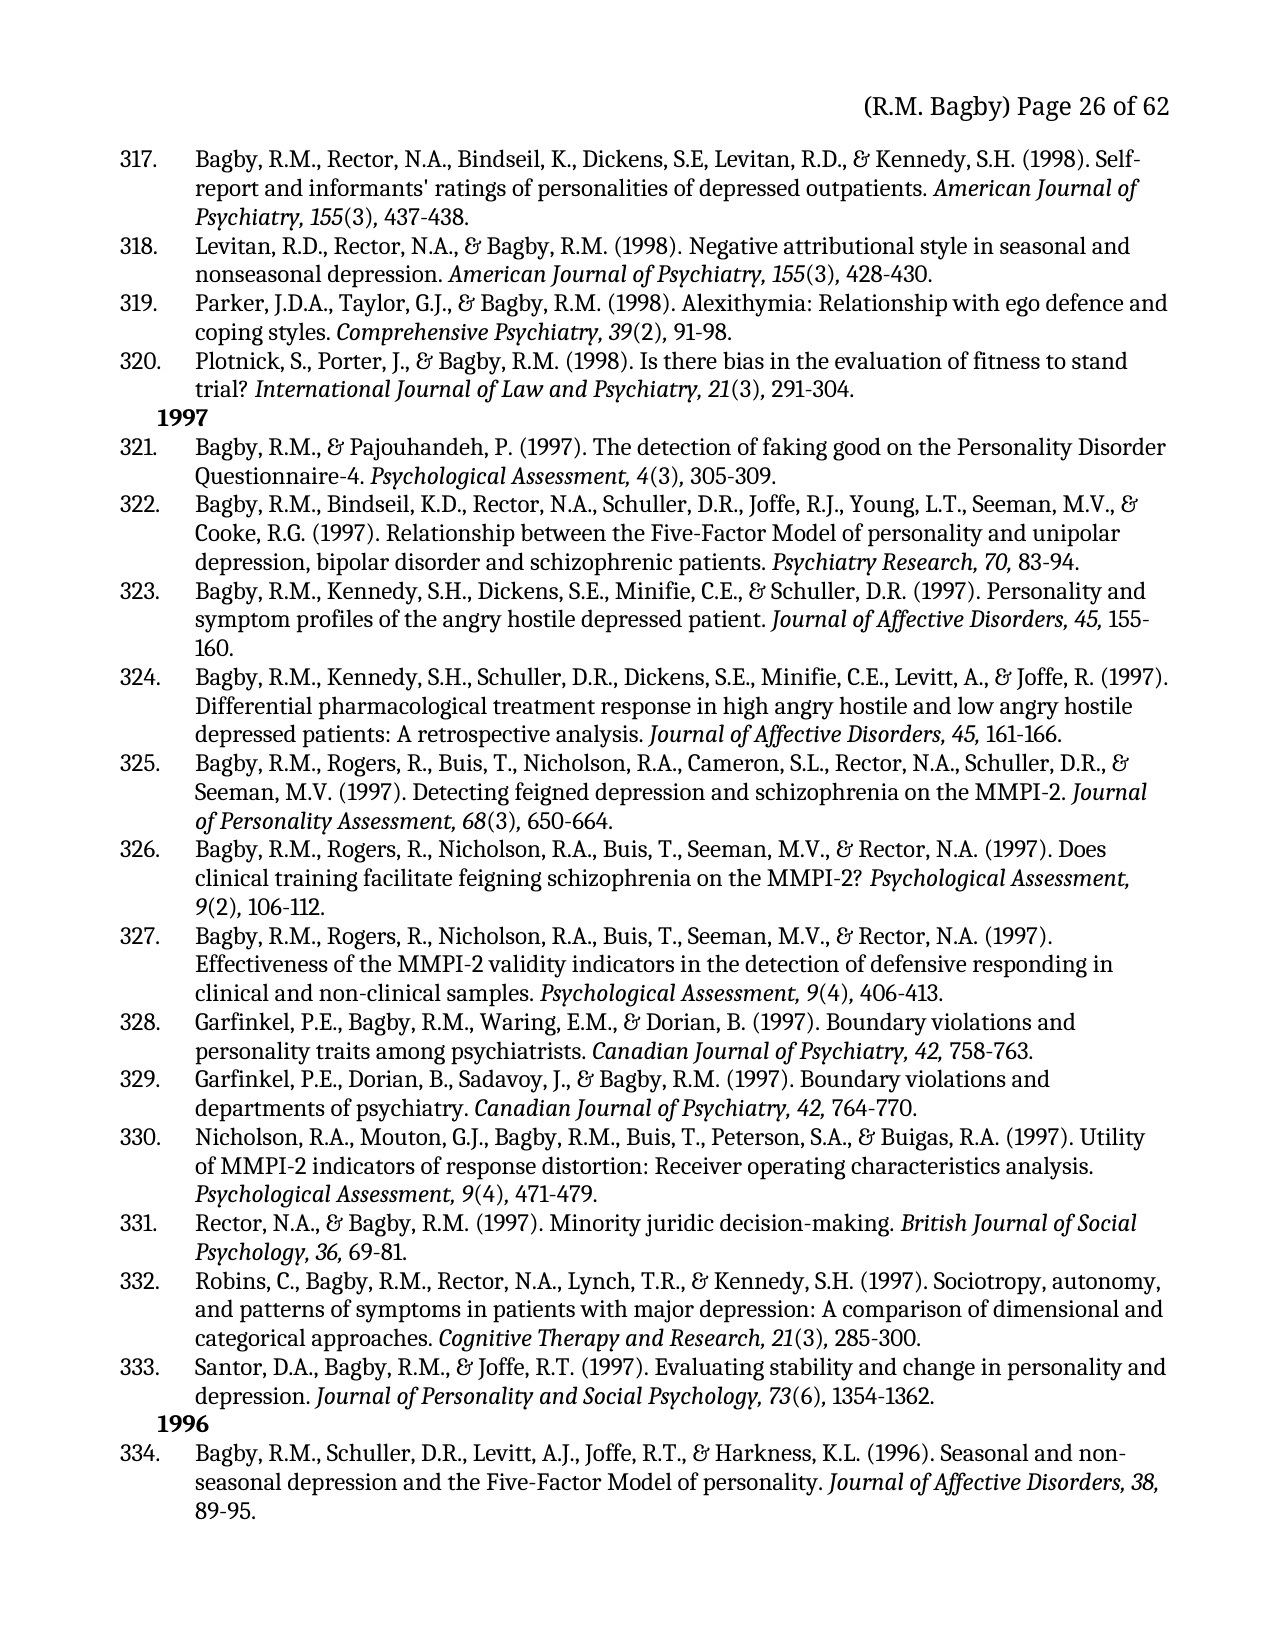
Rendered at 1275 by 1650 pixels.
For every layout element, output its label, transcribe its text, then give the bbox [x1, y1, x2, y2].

list Bagby, R.M., Kennedy, S.H., Schuller, D.R., Dickens, S.E., Minifie, C.E., Levitt, A., & Joffe, R. (1997). Differential pharmacological treatment response in high angry hostile and low angry hostile depressed patients: A retrospective analysis. Journal of Affective Disorders, 45, 161-166. [120, 663, 1170, 749]
list Garfinkel, P.E., Dorian, B., Sadavoy, J., & Bagby, R.M. (1997). Boundary violations and departments of psychiatry. Canadian Journal of Psychiatry, 42, 764-770. [120, 1065, 1170, 1123]
list Nicholson, R.A., Mouton, G.J., Bagby, R.M., Buis, T., Peterson, S.A., & Buigas, R.A. (1997). Utility of MMPI-2 indicators of response distortion: Receiver operating characteristics analysis. Psychological Assessment, 9(4), 471-479. [120, 1123, 1170, 1209]
list Bagby, R.M., & Pajouhandeh, P. (1997). The detection of faking good on the Personality Disorder Questionnaire-4. Psychological Assessment, 4(3), 305-309. [120, 433, 1170, 490]
list Rector, N.A., & Bagby, R.M. (1997). Minority juridic decision-making. British Journal of Social Psychology, 36, 69-81. [120, 1209, 1170, 1267]
list Bagby, R.M., Bindseil, K.D., Rector, N.A., Schuller, D.R., Joffe, R.J., Young, L.T., Seeman, M.V., & Cooke, R.G. (1997). Relationship between the Five-Factor Model of personality and unipolar depression, bipolar disorder and schizophrenic patients. Psychiatry Research, 70, 83-94. [120, 490, 1170, 577]
list Plotnick, S., Porter, J., & Bagby, R.M. (1998). Is there bias in the evaluation of fitness to stand trial? International Journal of Law and Psychiatry, 21(3), 291-304. [120, 347, 1170, 404]
subtitle 1996 [157, 1410, 1170, 1439]
list Parker, J.D.A., Taylor, G.J., & Bagby, R.M. (1998). Alexithymia: Relationship with ego defence and coping styles. Comprehensive Psychiatry, 39(2), 91-98. [120, 289, 1170, 347]
list Garfinkel, P.E., Bagby, R.M., Waring, E.M., & Dorian, B. (1997). Boundary violations and personality traits among psychiatrists. Canadian Journal of Psychiatry, 42, 758-763. [120, 1008, 1170, 1065]
list Bagby, R.M., Rogers, R., Nicholson, R.A., Buis, T., Seeman, M.V., & Rector, N.A. (1997). Effectiveness of the MMPI-2 validity indicators in the detection of defensive responding in clinical and non-clinical samples. Psychological Assessment, 9(4), 406-413. [120, 922, 1170, 1008]
list Bagby, R.M., Rogers, R., Nicholson, R.A., Buis, T., Seeman, M.V., & Rector, N.A. (1997). Does clinical training facilitate feigning schizophrenia on the MMPI-2? Psychological Assessment, 9(2), 106-112. [120, 835, 1170, 922]
list Bagby, R.M., Rogers, R., Buis, T., Nicholson, R.A., Cameron, S.L., Rector, N.A., Schuller, D.R., & Seeman, M.V. (1997). Detecting feigned depression and schizophrenia on the MMPI-2. Journal of Personality Assessment, 68(3), 650-664. [120, 749, 1170, 835]
list Santor, D.A., Bagby, R.M., & Joffe, R.T. (1997). Evaluating stability and change in personality and depression. Journal of Personality and Social Psychology, 73(6), 1354-1362. [120, 1353, 1170, 1410]
list Robins, C., Bagby, R.M., Rector, N.A., Lynch, T.R., & Kennedy, S.H. (1997). Sociotropy, autonomy, and patterns of symptoms in patients with major depression: A comparison of dimensional and categorical approaches. Cognitive Therapy and Research, 21(3), 285-300. [120, 1267, 1170, 1353]
list Bagby, R.M., Rector, N.A., Bindseil, K., Dickens, S.E, Levitan, R.D., & Kennedy, S.H. (1998). Self-report and informants' ratings of personalities of depressed outpatients. American Journal of Psychiatry, 155(3), 437-438. [120, 145, 1170, 232]
list Bagby, R.M., Kennedy, S.H., Dickens, S.E., Minifie, C.E., & Schuller, D.R. (1997). Personality and symptom profiles of the angry hostile depressed patient. Journal of Affective Disorders, 45, 155-160. [120, 577, 1170, 663]
subtitle 1997 [157, 404, 1170, 433]
list Bagby, R.M., Schuller, D.R., Levitt, A.J., Joffe, R.T., & Harkness, K.L. (1996). Seasonal and non-seasonal depression and the Five-Factor Model of personality. Journal of Affective Disorders, 38, 89-95. [120, 1439, 1170, 1525]
list Levitan, R.D., Rector, N.A., & Bagby, R.M. (1998). Negative attributional style in seasonal and nonseasonal depression. American Journal of Psychiatry, 155(3), 428-430. [120, 232, 1170, 289]
